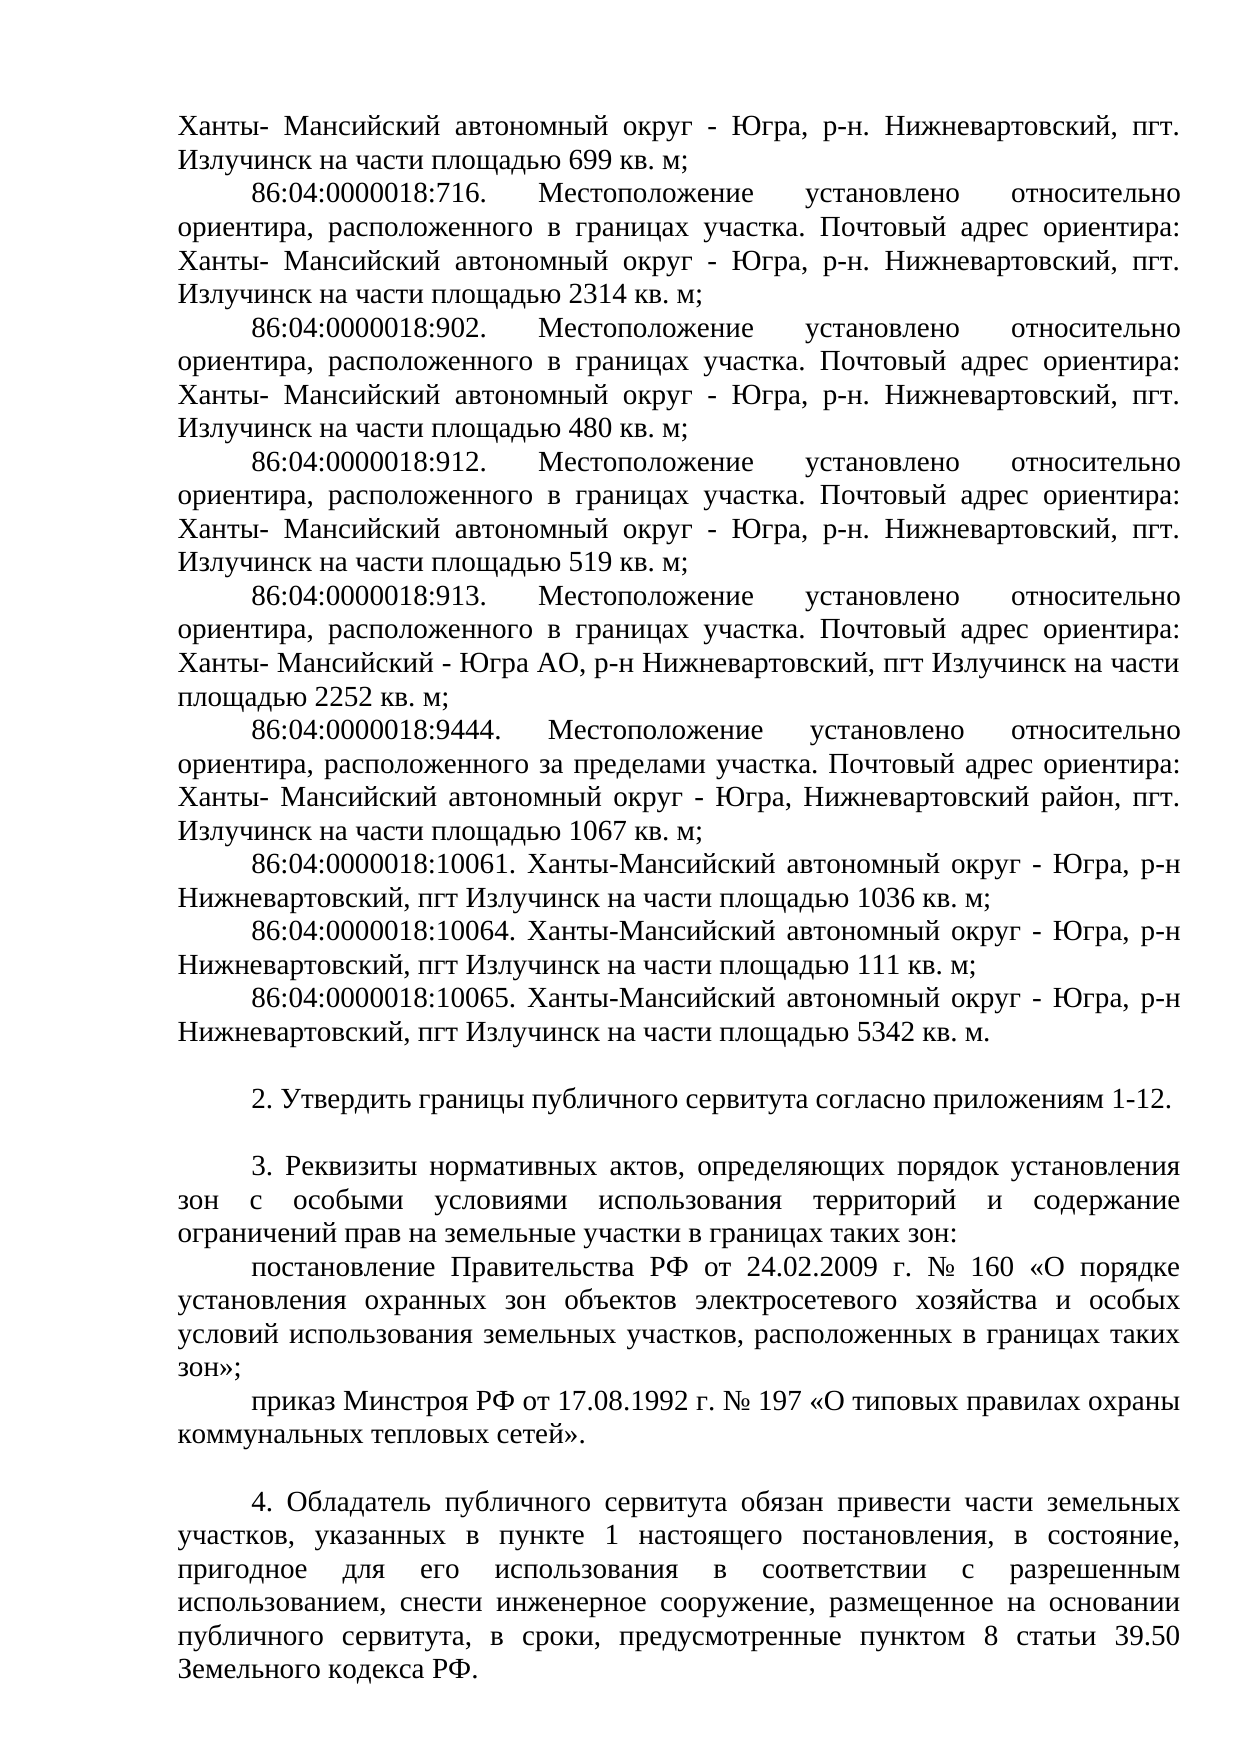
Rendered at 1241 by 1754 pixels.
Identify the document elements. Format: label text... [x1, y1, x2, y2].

text 3. Реквизиты нормативных актов, определяющих порядок установления зон с особыми условиями использования территорий и содержание ограничений прав на земельные участки в границах таких зон: [177, 1148, 1181, 1249]
text 86:04:0000018:10064. Ханты-Мансийский автономный округ - Югра, р-н Нижневартовский, пгт Излучинск на части площадью 111 кв. м; [177, 913, 1181, 981]
text постановление Правительства РФ от 24.02.2009 г. № 160 «О порядке установления охранных зон объектов электросетевого хозяйства и особых условий использования земельных участков, расположенных в границах таких зон»; [177, 1249, 1181, 1383]
text 86:04:0000018:10061. Ханты-Мансийский автономный округ - Югра, р-н Нижневартовский, пгт Излучинск на части площадью 1036 кв. м; [177, 846, 1181, 913]
text 86:04:0000018:10065. Ханты-Мансийский автономный округ - Югра, р-н Нижневартовский, пгт Излучинск на части площадью 5342 кв. м. [177, 981, 1181, 1048]
text 2. Утвердить границы публичного сервитута согласно приложениям 1-12. [177, 1081, 1181, 1115]
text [177, 108, 1181, 176]
text 86:04:0000018:913. Местоположение установлено относительно ориентира, расположенного в границах участка. Почтовый адрес ориентира: Ханты- Мансийский - Югра АО, р-н Нижневартовский, пгт Излучинск на части площадью 2252 кв. м; [177, 578, 1181, 712]
text 86:04:0000018:9444. Местоположение установлено относительно ориентира, расположенного за пределами участка. Почтовый адрес ориентира: Ханты- Мансийский автономный округ - Югра, Нижневартовский район, пгт. Излучинск на части площадью 1067 кв. м; [177, 712, 1181, 846]
text 86:04:0000018:716. Местоположение установлено относительно ориентира, расположенного в границах участка. Почтовый адрес ориентира: Ханты- Мансийский автономный округ - Югра, р-н. Нижневартовский, пгт. Излучинск на части площадью 2314 кв. м; [177, 176, 1181, 310]
text 86:04:0000018:912. Местоположение установлено относительно ориентира, расположенного в границах участка. Почтовый адрес ориентира: Ханты- Мансийский автономный округ - Югра, р-н. Нижневартовский, пгт. Излучинск на части площадью 519 кв. м; [177, 444, 1181, 578]
text 4. Обладатель публичного сервитута обязан привести части земельных участков, указанных в пункте 1 настоящего постановления, в состояние, пригодное для его использования в соответствии с разрешенным использованием, снести инженерное сооружение, размещенное на основании публичного сервитута, в сроки, предусмотренные пунктом 8 статьи 39.50 Земельного кодекса РФ. [177, 1484, 1181, 1685]
text 86:04:0000018:902. Местоположение установлено относительно ориентира, расположенного в границах участка. Почтовый адрес ориентира: Ханты- Мансийский автономный округ - Югра, р-н. Нижневартовский, пгт. Излучинск на части площадью 480 кв. м; [177, 310, 1181, 444]
text приказ Минстроя РФ от 17.08.1992 г. № 197 «О типовых правилах охраны коммунальных тепловых сетей». [177, 1383, 1181, 1450]
